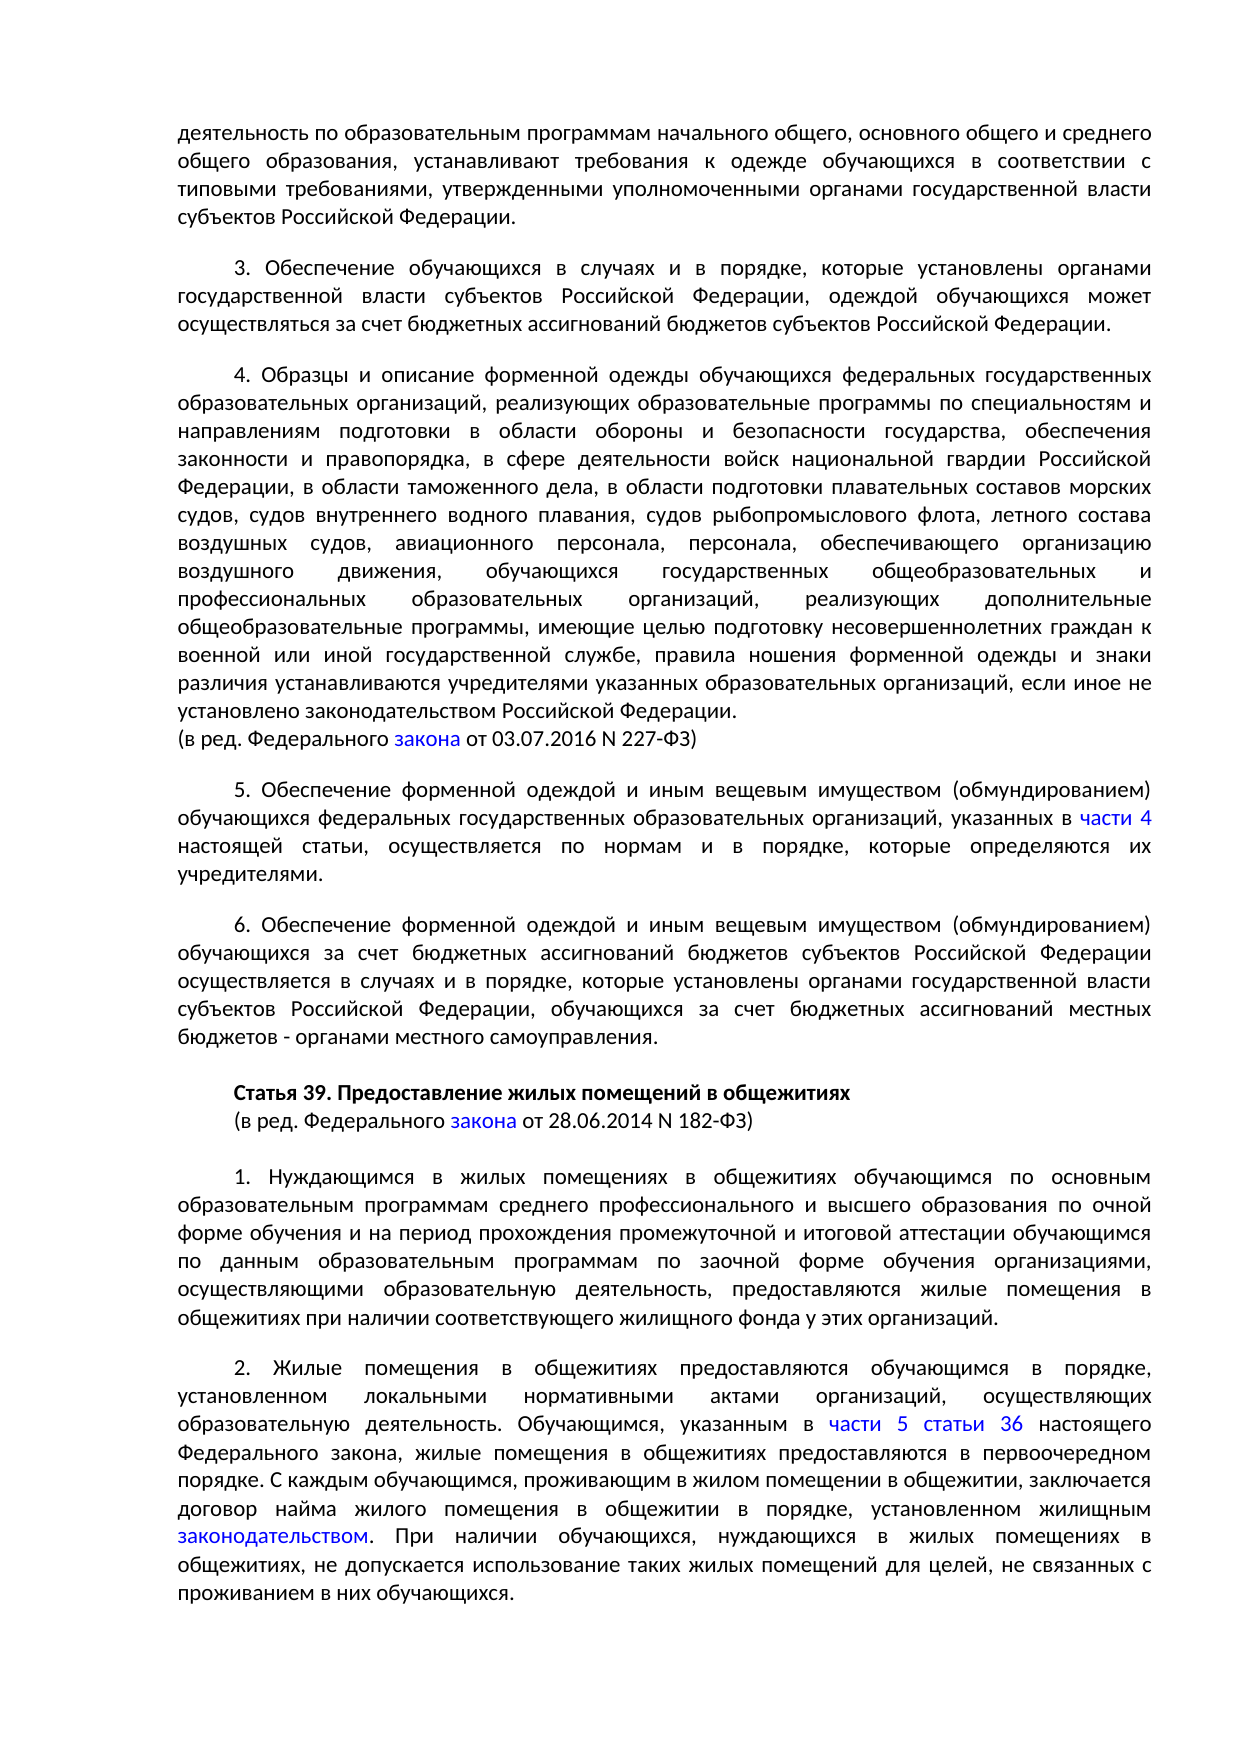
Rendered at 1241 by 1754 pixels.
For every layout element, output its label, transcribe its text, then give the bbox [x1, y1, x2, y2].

text (в ред. Федерального закона от 03.07.2016 N 227-ФЗ) [177, 724, 1152, 752]
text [177, 118, 1152, 230]
title Статья 39. Предоставление жилых помещений в общежитиях [177, 1078, 1152, 1106]
text 4. Образцы и описание форменной одежды обучающихся федеральных государственных образовательных организаций, реализующих образовательные программы по специальностям и направлениям подготовки в области обороны и безопасности государства, обеспечения законности и правопорядка, в сфере деятельности войск национальной гвардии Российской Федерации, в области таможенного дела, в области подготовки плавательных составов морских судов, судов внутреннего водного плавания, судов рыбопромыслового флота, летного состава воздушных судов, авиационного персонала, персонала, обеспечивающего организацию воздушного движения, обучающихся государственных общеобразовательных и профессиональных образовательных организаций, реализующих дополнительные общеобразовательные программы, имеющие целью подготовку несовершеннолетних граждан к военной или иной государственной службе, правила ношения форменной одежды и знаки различия устанавливаются учредителями указанных образовательных организаций, если иное не установлено законодательством Российской Федерации. [177, 360, 1152, 724]
text 3. Обеспечение обучающихся в случаях и в порядке, которые установлены органами государственной власти субъектов Российской Федерации, одеждой обучающихся может осуществляться за счет бюджетных ассигнований бюджетов субъектов Российской Федерации. [177, 253, 1152, 337]
text 2. Жилые помещения в общежитиях предоставляются обучающимся в порядке, установленном локальными нормативными актами организаций, осуществляющих образовательную деятельность. Обучающимся, указанным в части 5 статьи 36 настоящего Федерального закона, жилые помещения в общежитиях предоставляются в первоочередном порядке. С каждым обучающимся, проживающим в жилом помещении в общежитии, заключается договор найма жилого помещения в общежитии в порядке, установленном жилищным законодательством. При наличии обучающихся, нуждающихся в жилых помещениях в общежитиях, не допускается использование таких жилых помещений для целей, не связанных с проживанием в них обучающихся. [177, 1353, 1152, 1606]
text 6. Обеспечение форменной одеждой и иным вещевым имуществом (обмундированием) обучающихся за счет бюджетных ассигнований бюджетов субъектов Российской Федерации осуществляется в случаях и в порядке, которые установлены органами государственной власти субъектов Российской Федерации, обучающихся за счет бюджетных ассигнований местных бюджетов - органами местного самоуправления. [177, 910, 1152, 1050]
text (в ред. Федерального закона от 28.06.2014 N 182-ФЗ) [177, 1106, 1152, 1134]
text 5. Обеспечение форменной одеждой и иным вещевым имуществом (обмундированием) обучающихся федеральных государственных образовательных организаций, указанных в части 4 настоящей статьи, осуществляется по нормам и в порядке, которые определяются их учредителями. [177, 775, 1152, 887]
text 1. Нуждающимся в жилых помещениях в общежитиях обучающимся по основным образовательным программам среднего профессионального и высшего образования по очной форме обучения и на период прохождения промежуточной и итоговой аттестации обучающимся по данным образовательным программам по заочной форме обучения организациями, осуществляющими образовательную деятельность, предоставляются жилые помещения в общежитиях при наличии соответствующего жилищного фонда у этих организаций. [177, 1162, 1152, 1331]
